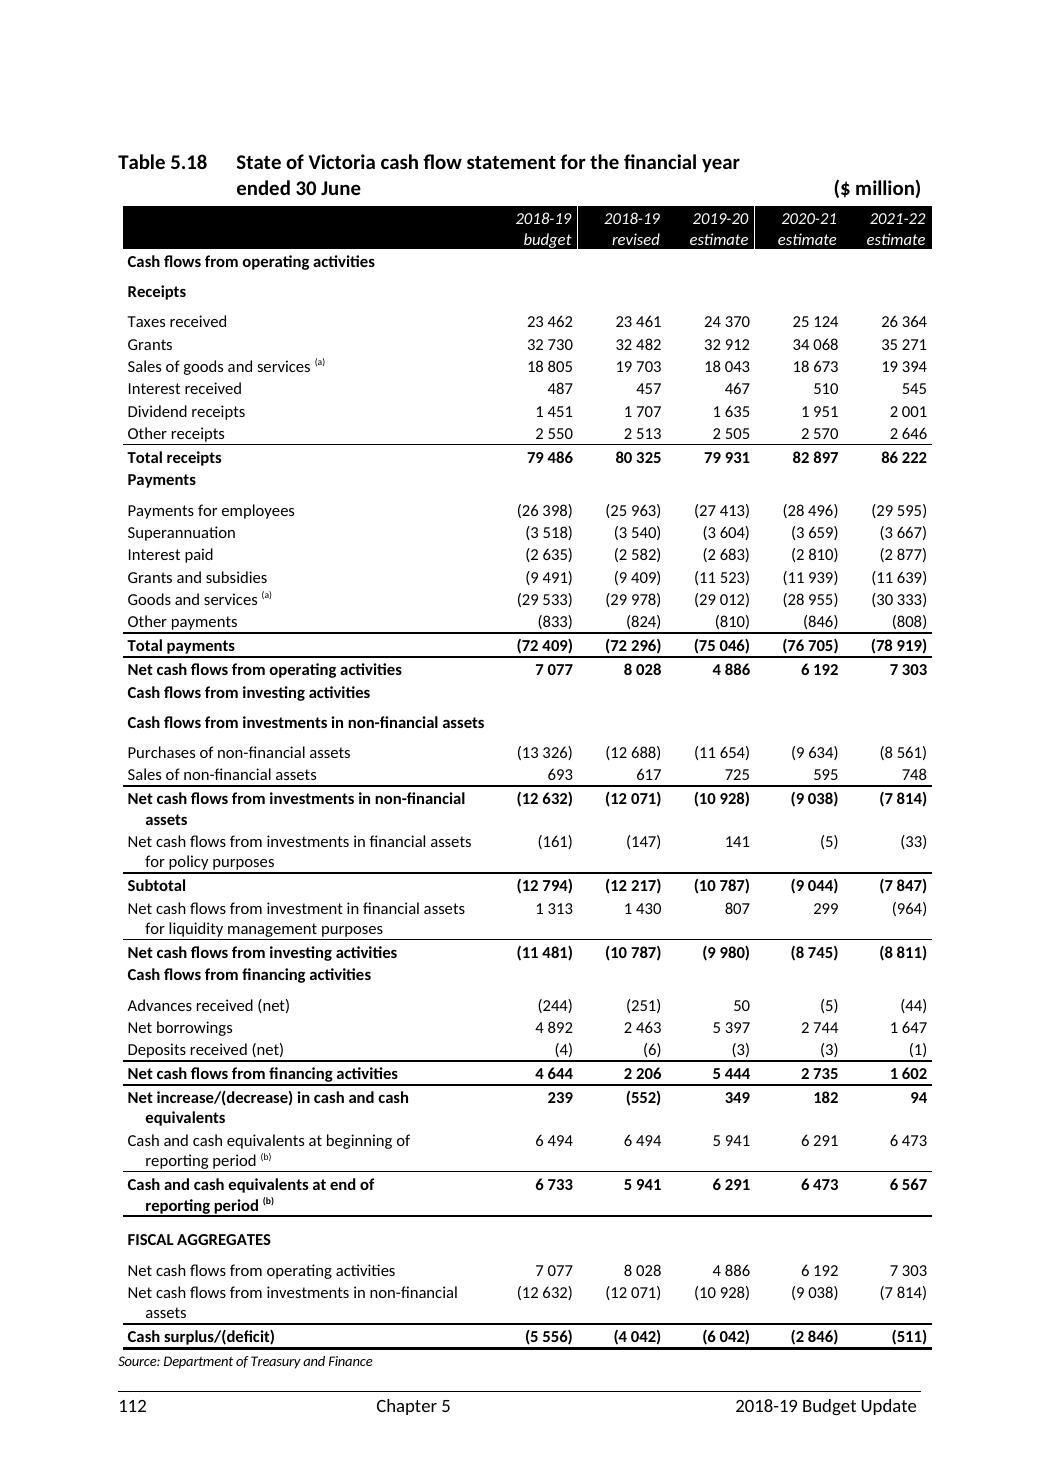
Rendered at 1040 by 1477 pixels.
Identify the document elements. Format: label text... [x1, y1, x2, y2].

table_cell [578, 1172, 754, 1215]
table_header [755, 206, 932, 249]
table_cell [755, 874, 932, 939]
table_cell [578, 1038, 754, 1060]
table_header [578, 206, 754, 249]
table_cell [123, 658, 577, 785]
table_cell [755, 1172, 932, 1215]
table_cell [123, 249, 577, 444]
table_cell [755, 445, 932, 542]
subtitle Table 5.18 State of Victoria cash flow statement for the financial year ended 30 June ($ million) [118, 149, 921, 200]
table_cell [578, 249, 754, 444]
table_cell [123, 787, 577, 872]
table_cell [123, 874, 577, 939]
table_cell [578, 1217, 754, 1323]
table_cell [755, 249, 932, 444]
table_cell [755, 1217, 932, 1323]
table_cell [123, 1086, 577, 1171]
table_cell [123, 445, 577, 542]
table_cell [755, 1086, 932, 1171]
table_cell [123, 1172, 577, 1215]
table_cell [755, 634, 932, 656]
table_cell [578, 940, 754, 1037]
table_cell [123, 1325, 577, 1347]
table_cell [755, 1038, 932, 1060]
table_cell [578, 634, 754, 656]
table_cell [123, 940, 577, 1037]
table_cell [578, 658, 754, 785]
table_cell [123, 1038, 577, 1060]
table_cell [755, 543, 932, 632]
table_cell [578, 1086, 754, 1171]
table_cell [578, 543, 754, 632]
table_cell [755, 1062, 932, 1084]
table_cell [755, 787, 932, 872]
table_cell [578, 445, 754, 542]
text Source: Department of Treasury and Finance [118, 1352, 921, 1370]
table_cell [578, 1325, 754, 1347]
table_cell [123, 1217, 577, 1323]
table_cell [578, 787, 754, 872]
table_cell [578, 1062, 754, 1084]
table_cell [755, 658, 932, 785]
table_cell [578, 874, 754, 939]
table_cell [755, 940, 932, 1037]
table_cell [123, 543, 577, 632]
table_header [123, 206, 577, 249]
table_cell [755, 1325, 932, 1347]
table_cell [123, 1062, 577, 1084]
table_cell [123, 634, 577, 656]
